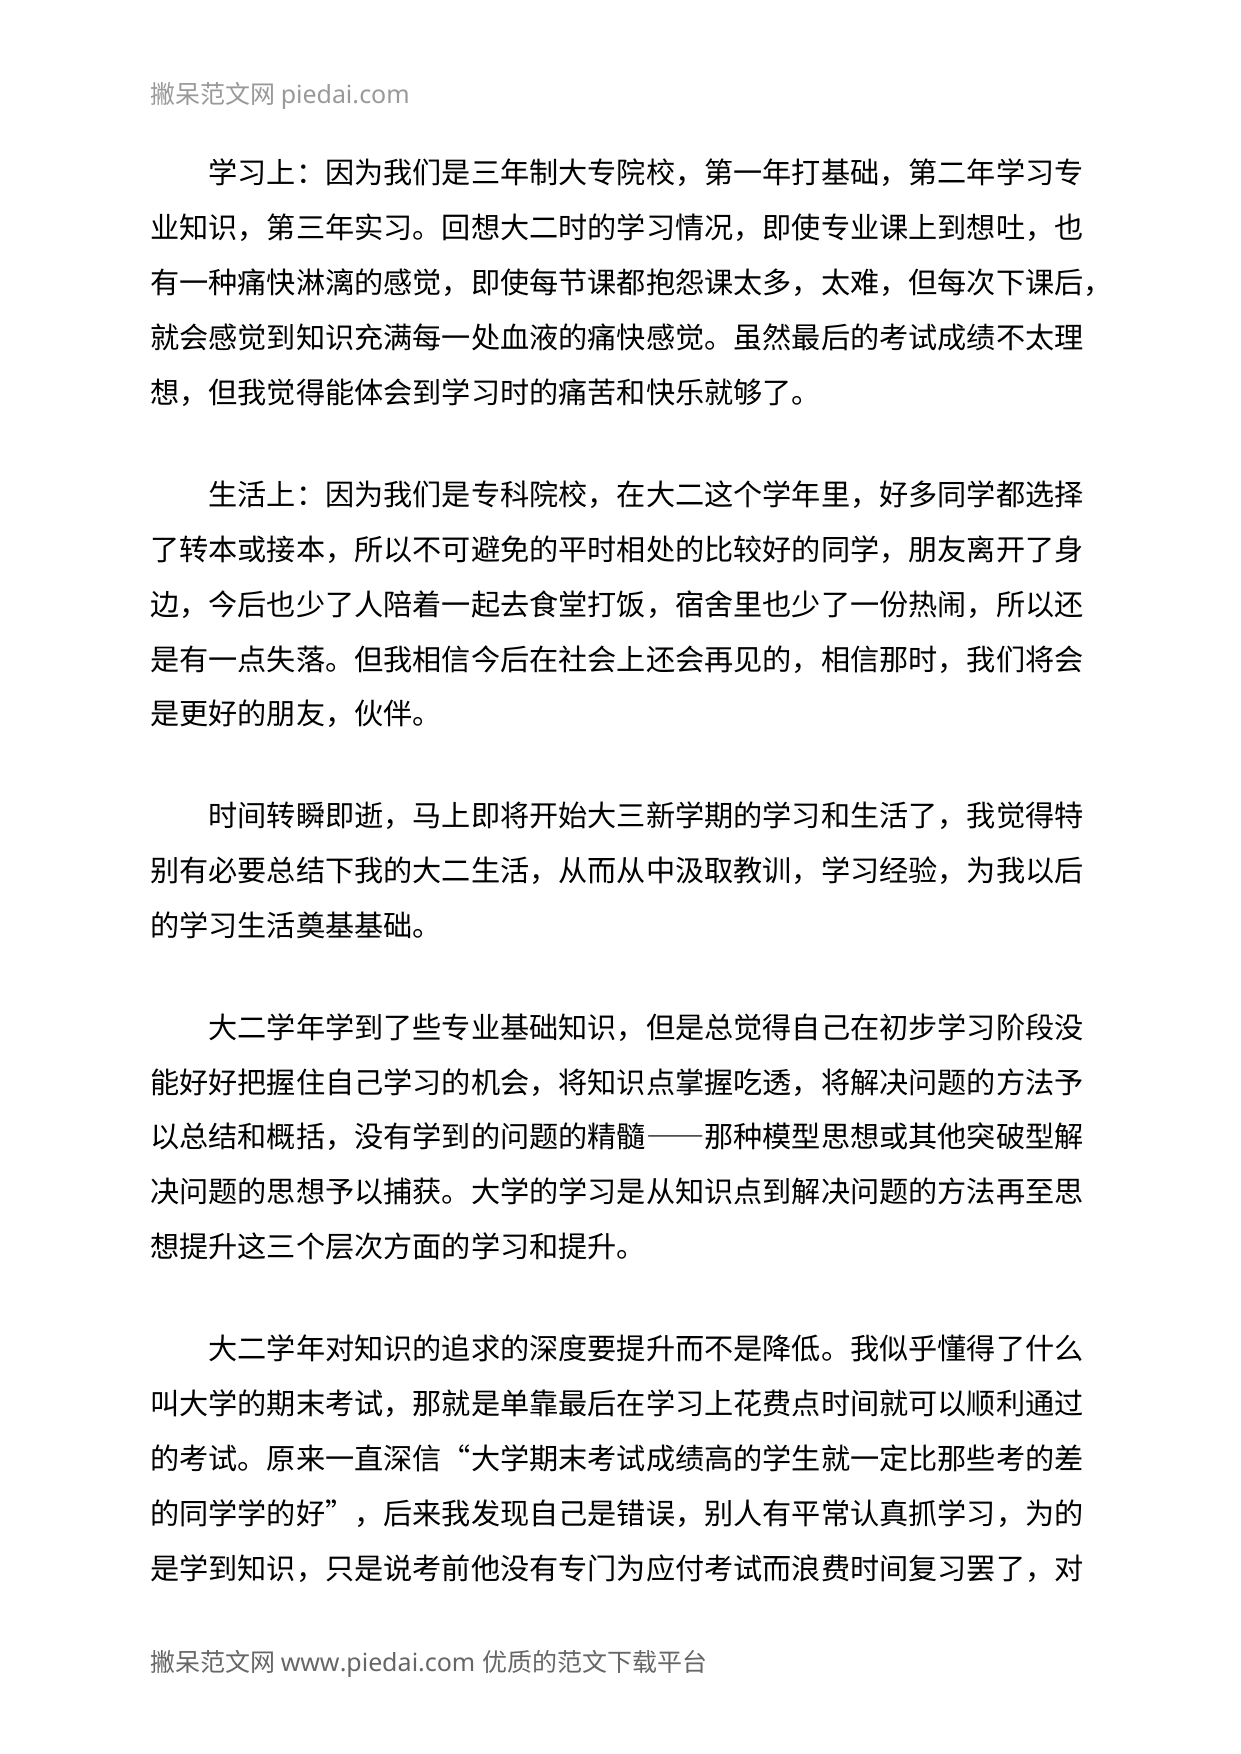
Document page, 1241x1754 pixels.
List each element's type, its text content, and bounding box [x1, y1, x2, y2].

text 时间转瞬即逝，马上即将开始大三新学期的学习和生活了，我觉得特别有必要总结下我的大二生活，从而从中汲取教训，学习经验，为我以后的学习生活奠基基础。 [150, 793, 1090, 945]
text 生活上：因为我们是专科院校，在大二这个学年里，好多同学都选择了转本或接本，所以不可避免的平时相处的比较好的同学，朋友离开了身边，今后也少了人陪着一起去食堂打饭，宿舍里也少了一份热闹，所以还是有一点失落。但我相信今后在社会上还会再见的，相信那时，我们将会是更好的朋友，伙伴。 [150, 471, 1090, 733]
text 学习上：因为我们是三年制大专院校，第一年打基础，第二年学习专业知识，第三年实习。回想大二时的学习情况，即使专业课上到想吐，也有一种痛快淋漓的感觉，即使每节课都抱怨课太多，太难，但每次下课后，就会感觉到知识充满每一处血液的痛快感觉。虽然最后的考试成绩不太理想，但我觉得能体会到学习时的痛苦和快乐就够了。 [150, 150, 1090, 412]
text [150, 1326, 1090, 1587]
text 大二学年学到了些专业基础知识，但是总觉得自己在初步学习阶段没能好好把握住自己学习的机会，将知识点掌握吃透，将解决问题的方法予以总结和概括，没有学到的问题的精髓——那种模型思想或其他突破型解决问题的思想予以捕获。大学的学习是从知识点到解决问题的方法再至思想提升这三个层次方面的学习和提升。 [150, 1004, 1090, 1266]
